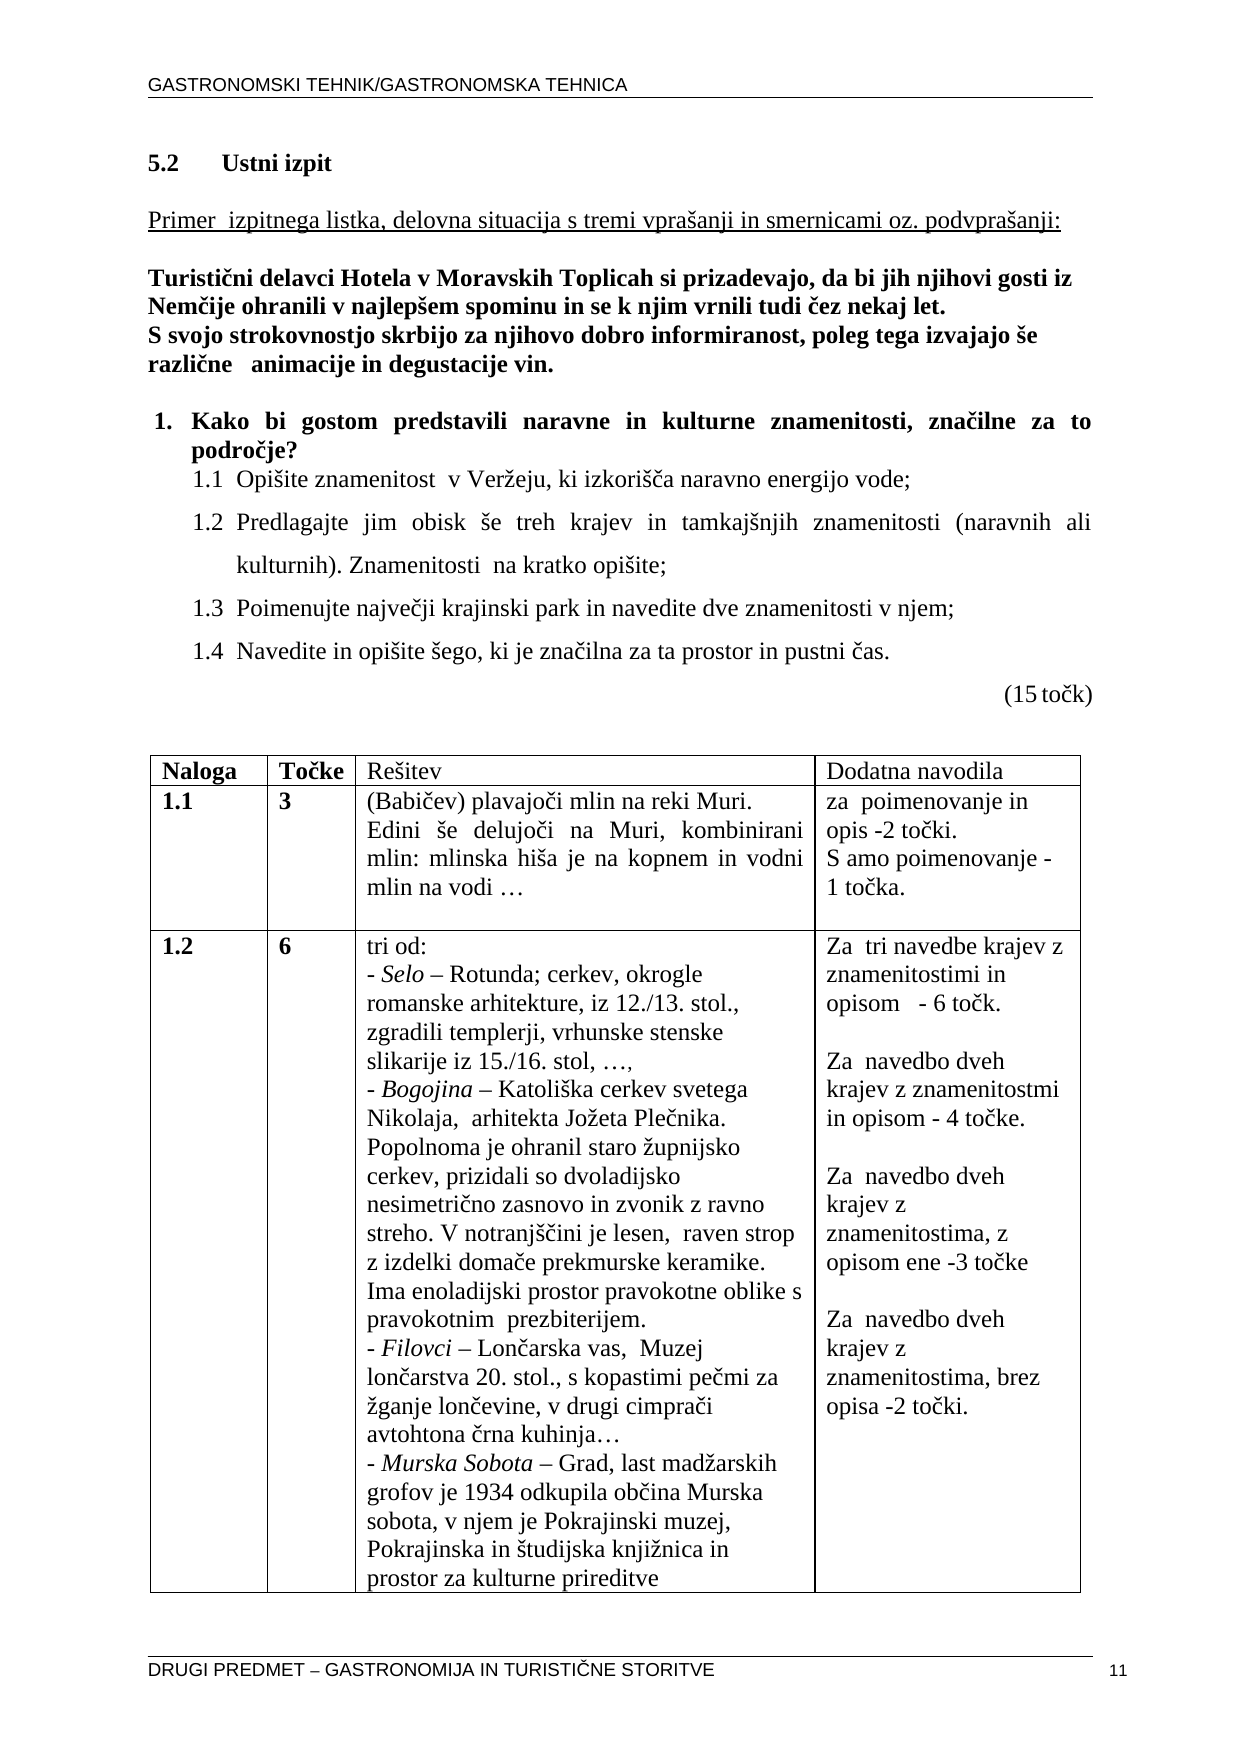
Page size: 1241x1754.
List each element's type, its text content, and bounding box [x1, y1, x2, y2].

text 5.2 Ustni izpit [148, 148, 1093, 176]
table_header Rešitev [356, 756, 814, 785]
table_cell za poimenovanje in opis -2 točki. S amo poimenovanje - 1 točka. [816, 786, 1080, 930]
list Poimenujte največji krajinski park in navedite dve znamenitosti v njem; [192, 593, 1093, 622]
table_header Dodatna navodila [816, 756, 1080, 785]
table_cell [816, 931, 1080, 1592]
table_cell 1.2 [151, 931, 267, 1592]
list Opišite znamenitost v Veržeju, ki izkorišča naravno energijo vode; [192, 464, 1093, 493]
list Kako bi gostom predstavili naravne in kulturne znamenitosti, značilne za to področje? [153, 406, 1093, 464]
table_cell (Babičev) plavajoči mlin na reki Muri. Edini še delujoči na Muri, kombinirani mlin: mlinska hiša je na kopnem in vodni mlin na vodi … [356, 786, 814, 930]
table_header Točke [268, 756, 355, 785]
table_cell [356, 931, 814, 1592]
table_header Naloga [151, 756, 267, 785]
table_cell 6 [268, 931, 355, 1592]
list točk) [709, 679, 1093, 708]
list Navedite in opišite šego, ki je značilna za ta prostor in pustni čas. [192, 636, 1093, 665]
text Primer izpitnega listka, delovna situacija s tremi vprašanji in smernicami oz. podvprašanji: [148, 205, 1093, 234]
table_cell 3 [268, 786, 355, 930]
list Predlagajte jim obisk še treh krajev in tamkajšnjih znamenitosti (naravnih ali kulturnih). Znamenitosti na kratko opišite; [192, 507, 1093, 579]
text Turistični delavci Hotela v Moravskih Toplicah si prizadevajo, da bi jih njihovi gosti iz Nemčije ohranili v najlepšem spominu in se k njim vrnili tudi čez nekaj let. [148, 263, 1093, 320]
table_cell 1.1 [151, 786, 267, 930]
text S svojo strokovnostjo skrbijo za njihovo dobro informiranost, poleg tega izvajajo še različne animacije in degustacije vin. [148, 320, 1093, 378]
